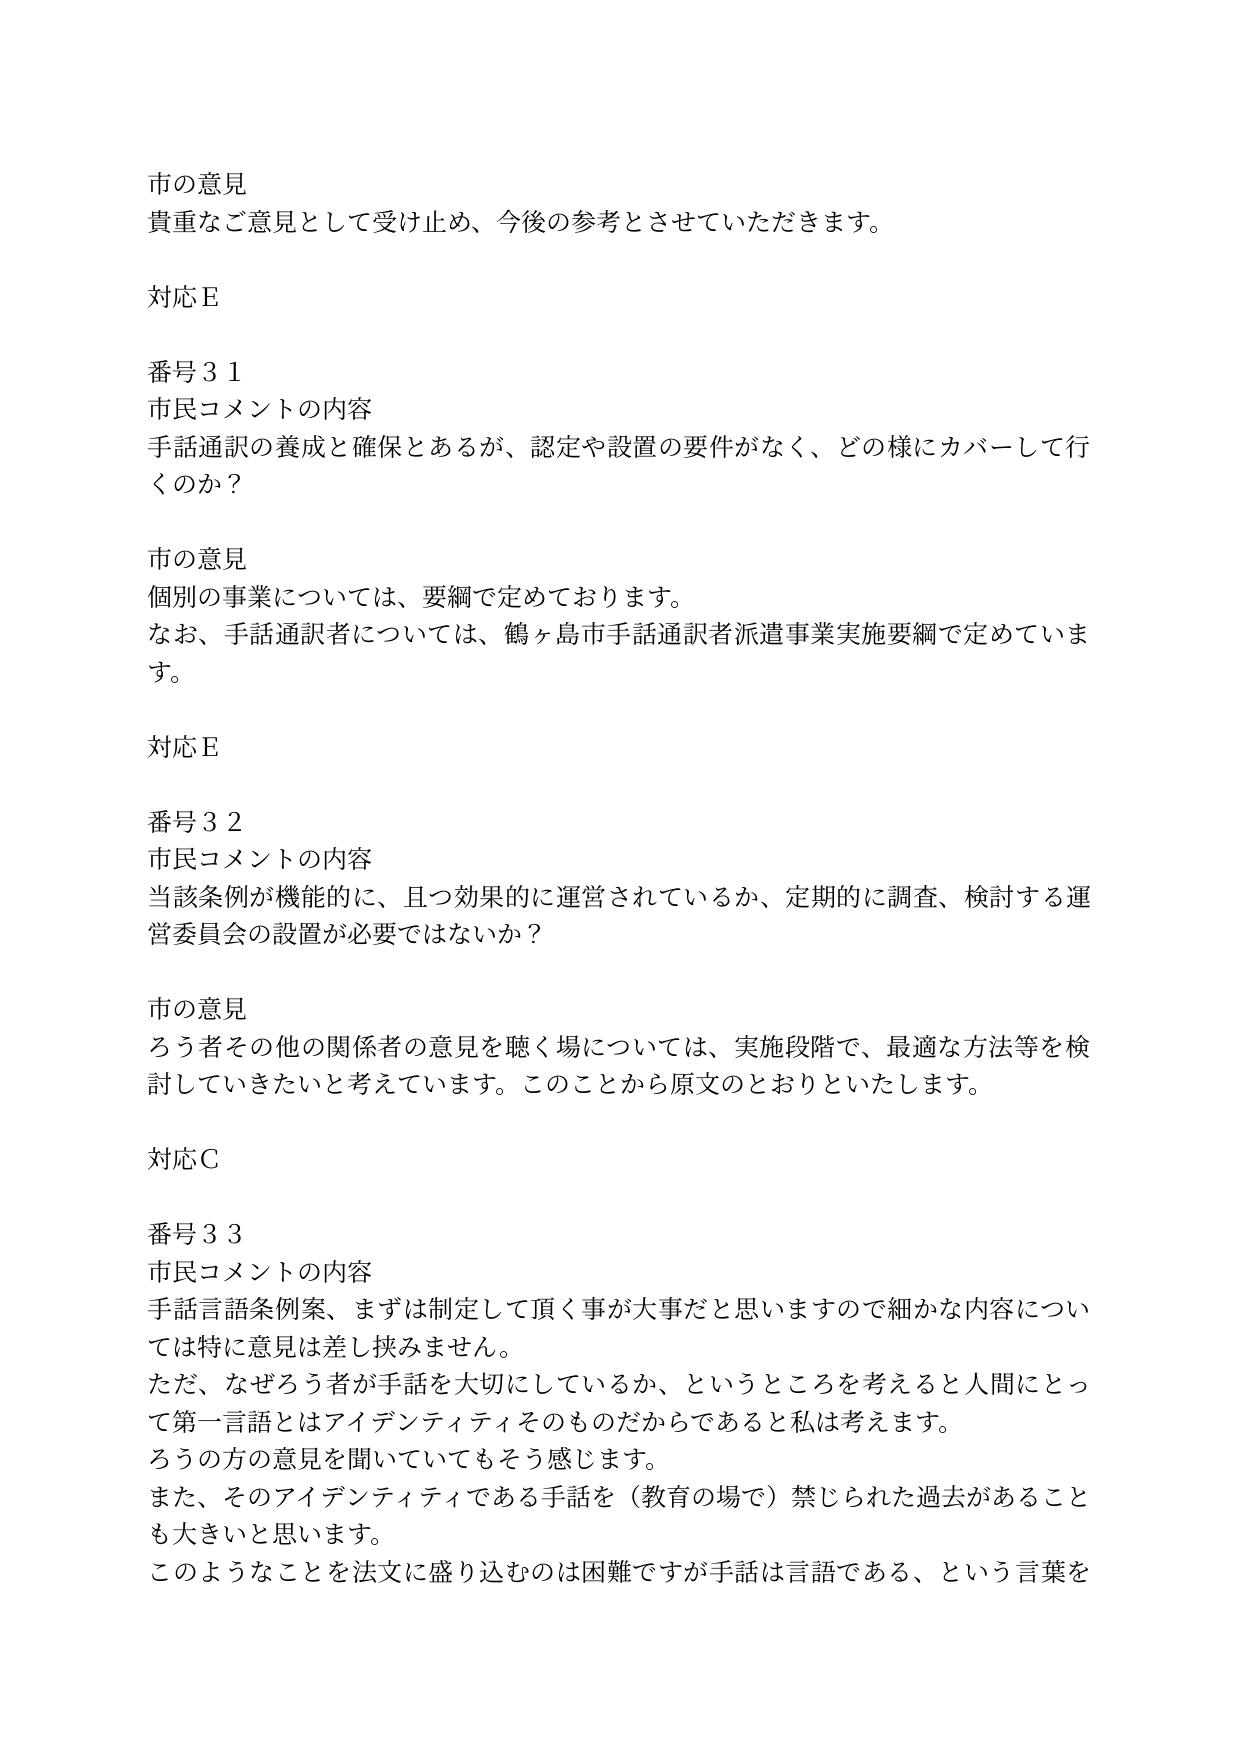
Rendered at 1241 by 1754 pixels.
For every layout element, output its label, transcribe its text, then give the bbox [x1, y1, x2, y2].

text 市の意見 [148, 164, 1092, 202]
text 個別の事業については、要綱で定めております。 [148, 577, 1092, 614]
text ろう者その他の関係者の意見を聴く場については、実施段階で、最適な方法等を検討していきたいと考えています。このことから原文のとおりといたします。 [148, 1027, 1092, 1102]
text 市民コメントの内容 [148, 839, 1092, 877]
text また、そのアイデンティティである手話を（教育の場で）禁じられた過去があることも大きいと思います。 [148, 1477, 1092, 1552]
text なお、手話通訳者については、鶴ヶ島市手話通訳者派遣事業実施要綱で定めています。 [148, 614, 1092, 689]
text 対応Ｅ [148, 277, 1092, 314]
text 貴重なご意見として受け止め、今後の参考とさせていただきます。 [148, 202, 1092, 239]
text 市の意見 [148, 539, 1092, 577]
text 対応Ｃ [148, 1139, 1092, 1177]
text ろうの方の意見を聞いていてもそう感じます。 [148, 1439, 1092, 1477]
text 番号３２ [148, 802, 1092, 839]
text ただ、なぜろう者が手話を大切にしているか、というところを考えると人間にとって第一言語とはアイデンティティそのものだからであると私は考えます。 [148, 1364, 1092, 1439]
text 市民コメントの内容 [148, 389, 1092, 427]
text 番号３１ [148, 352, 1092, 389]
text 手話通訳の養成と確保とあるが、認定や設置の要件がなく、どの様にカバーして行くのか？ [148, 427, 1092, 502]
text 市の意見 [148, 989, 1092, 1027]
text 対応Ｅ [148, 727, 1092, 764]
text 当該条例が機能的に、且つ効果的に運営されているか、定期的に調査、検討する運営委員会の設置が必要ではないか？ [148, 877, 1092, 952]
text 市民コメントの内容 [148, 1252, 1092, 1289]
text 手話言語条例案、まずは制定して頂く事が大事だと思いますので細かな内容については特に意見は差し挟みません。 [148, 1289, 1092, 1364]
text 番号３３ [148, 1214, 1092, 1252]
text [148, 1552, 1092, 1589]
